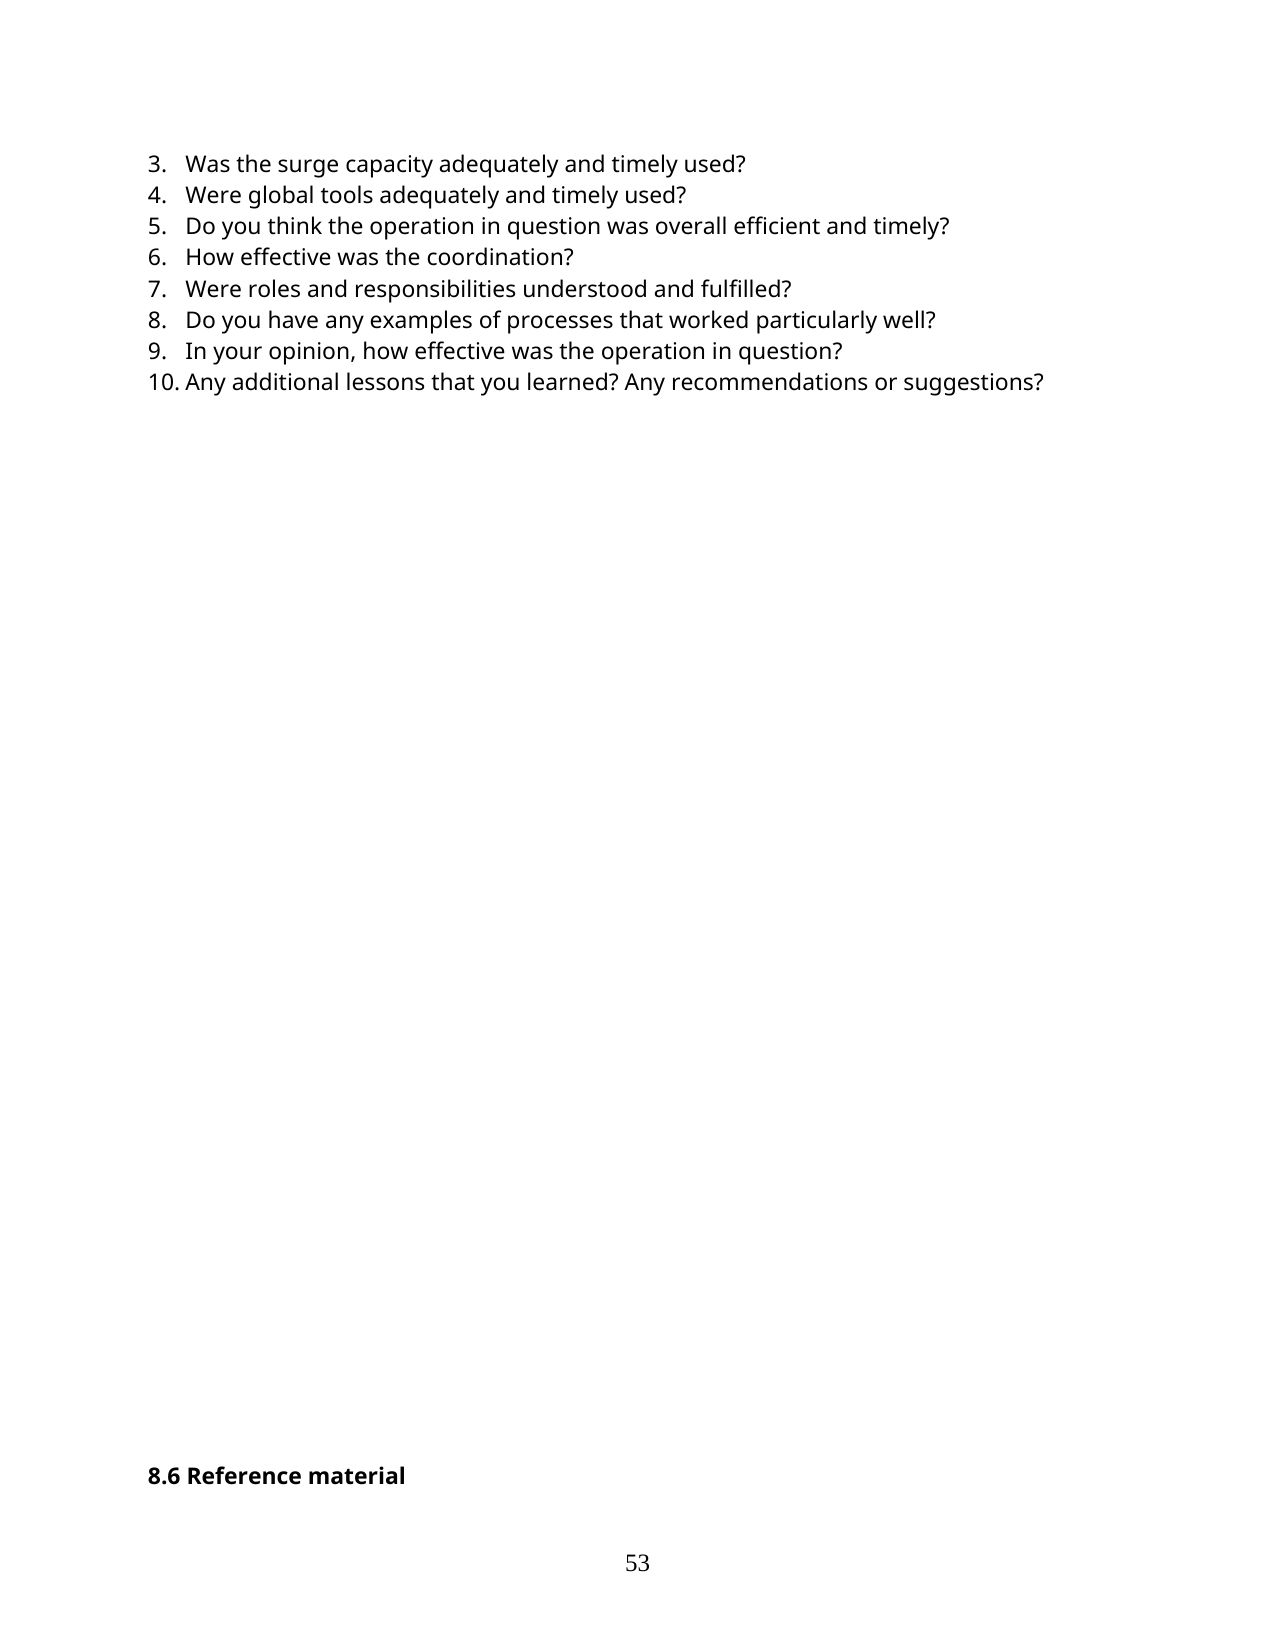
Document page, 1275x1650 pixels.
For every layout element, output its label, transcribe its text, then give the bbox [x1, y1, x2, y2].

list Do you have any examples of processes that worked particularly well? [148, 304, 1127, 335]
list Were roles and responsibilities understood and fulfilled? [148, 273, 1127, 304]
list How effective was the coordination? [148, 241, 1127, 273]
list 8.6 Reference material [148, 1460, 1127, 1491]
list In your opinion, how effective was the operation in question? [148, 335, 1127, 366]
list Were global tools adequately and timely used? [148, 179, 1127, 210]
list Was the surge capacity adequately and timely used? [148, 148, 1127, 179]
list Do you think the operation in question was overall efficient and timely? [148, 210, 1127, 241]
list Any additional lessons that you learned? Any recommendations or suggestions? [148, 366, 1127, 398]
